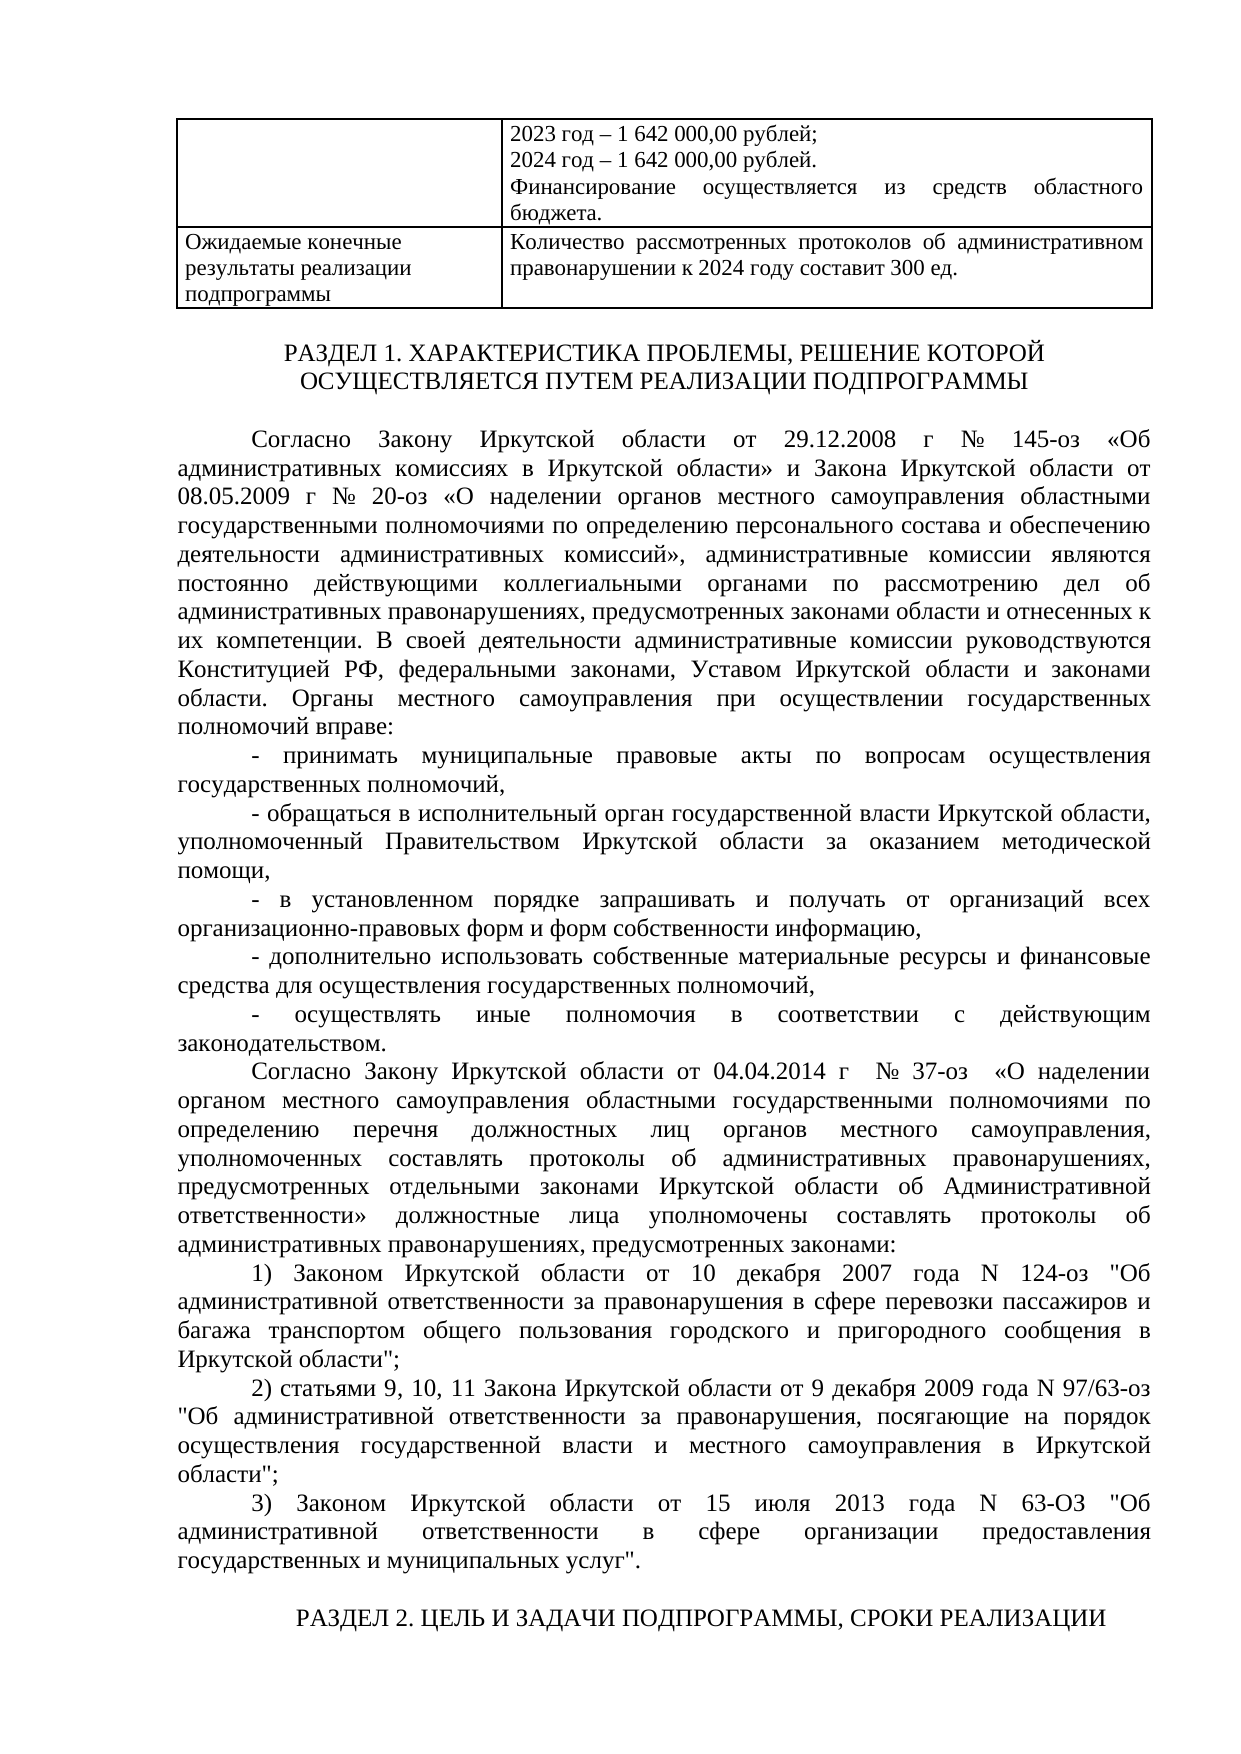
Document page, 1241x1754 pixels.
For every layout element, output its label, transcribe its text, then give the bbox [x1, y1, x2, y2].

text 1) Законом Иркутской области от 10 декабря 2007 года N 124-оз "Об административной ответственности за правонарушения в сфере перевозки пассажиров и багажа транспортом общего пользования городского и пригородного сообщения в Иркутской области"; [177, 1258, 1152, 1373]
table_cell Ожидаемые конечные результаты реализации подпрограммы [178, 228, 501, 307]
text - принимать муниципальные правовые акты по вопросам осуществления государственных полномочий, [177, 740, 1152, 798]
table_cell Количество рассмотренных протоколов об административном правонарушении к 2024 году составит 300 ед. [503, 228, 1151, 307]
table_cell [503, 120, 1151, 226]
text - в установленном порядке запрашивать и получать от организаций всех организационно-правовых форм и форм собственности информацию, [177, 884, 1152, 941]
text РАЗДЕЛ 1. ХАРАКТЕРИСТИКА ПРОБЛЕМЫ, РЕШЕНИЕ КОТОРОЙ ОСУЩЕСТВЛЯЕТСЯ ПУТЕМ РЕАЛИЗАЦИИ ПОДПРОГРАММЫ [177, 338, 1152, 395]
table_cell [178, 120, 501, 226]
text Согласно Закону Иркутской области от 29.12.2008 г № 145-оз «Об административных комиссиях в Иркутской области» и Закона Иркутской области от 08.05.2009 г № 20-оз «О наделении органов местного самоуправления областными государственными полномочиями по определению персонального состава и обеспечению деятельности административных комиссий», административные комиссии являются постоянно действующими коллегиальными органами по рассмотрению дел об административных правонарушениях, предусмотренных законами области и отнесенных к их компетенции. В своей деятельности административные комиссии руководствуются Конституцией РФ, федеральными законами, Уставом Иркутской области и законами области. Органы местного самоуправления при осуществлении государственных полномочий вправе: [177, 424, 1152, 740]
text - осуществлять иные полномочия в соответствии с действующим законодательством. [177, 999, 1152, 1056]
text 3) Законом Иркутской области от 15 июля 2013 года N 63-ОЗ "Об административной ответственности в сфере организации предоставления государственных и муниципальных услуг". [177, 1488, 1152, 1574]
text Согласно Закону Иркутской области от 04.04.2014 г № 37-оз «О наделении органом местного самоуправления областными государственными полномочиями по определению перечня должностных лиц органов местного самоуправления, уполномоченных составлять протоколы об административных правонарушениях, предусмотренных отдельными законами Иркутской области об Административной ответственности» должностные лица уполномочены составлять протоколы об административных правонарушениях, предусмотренных законами: [177, 1056, 1152, 1258]
text 2) статьями 9, 10, 11 Закона Иркутской области от 9 декабря 2009 года N 97/63-оз "Об административной ответственности за правонарушения, посягающие на порядок осуществления государственной власти и местного самоуправления в Иркутской области"; [177, 1373, 1152, 1488]
text РАЗДЕЛ 2. ЦЕЛЬ И ЗАДАЧИ ПОДПРОГРАММЫ, СРОКИ РЕАЛИЗАЦИИ [177, 1603, 1152, 1631]
text - дополнительно использовать собственные материальные ресурсы и финансовые средства для осуществления государственных полномочий, [177, 941, 1152, 999]
text - обращаться в исполнительный орган государственной власти Иркутской области, уполномоченный Правительством Иркутской области за оказанием методической помощи, [177, 798, 1152, 884]
